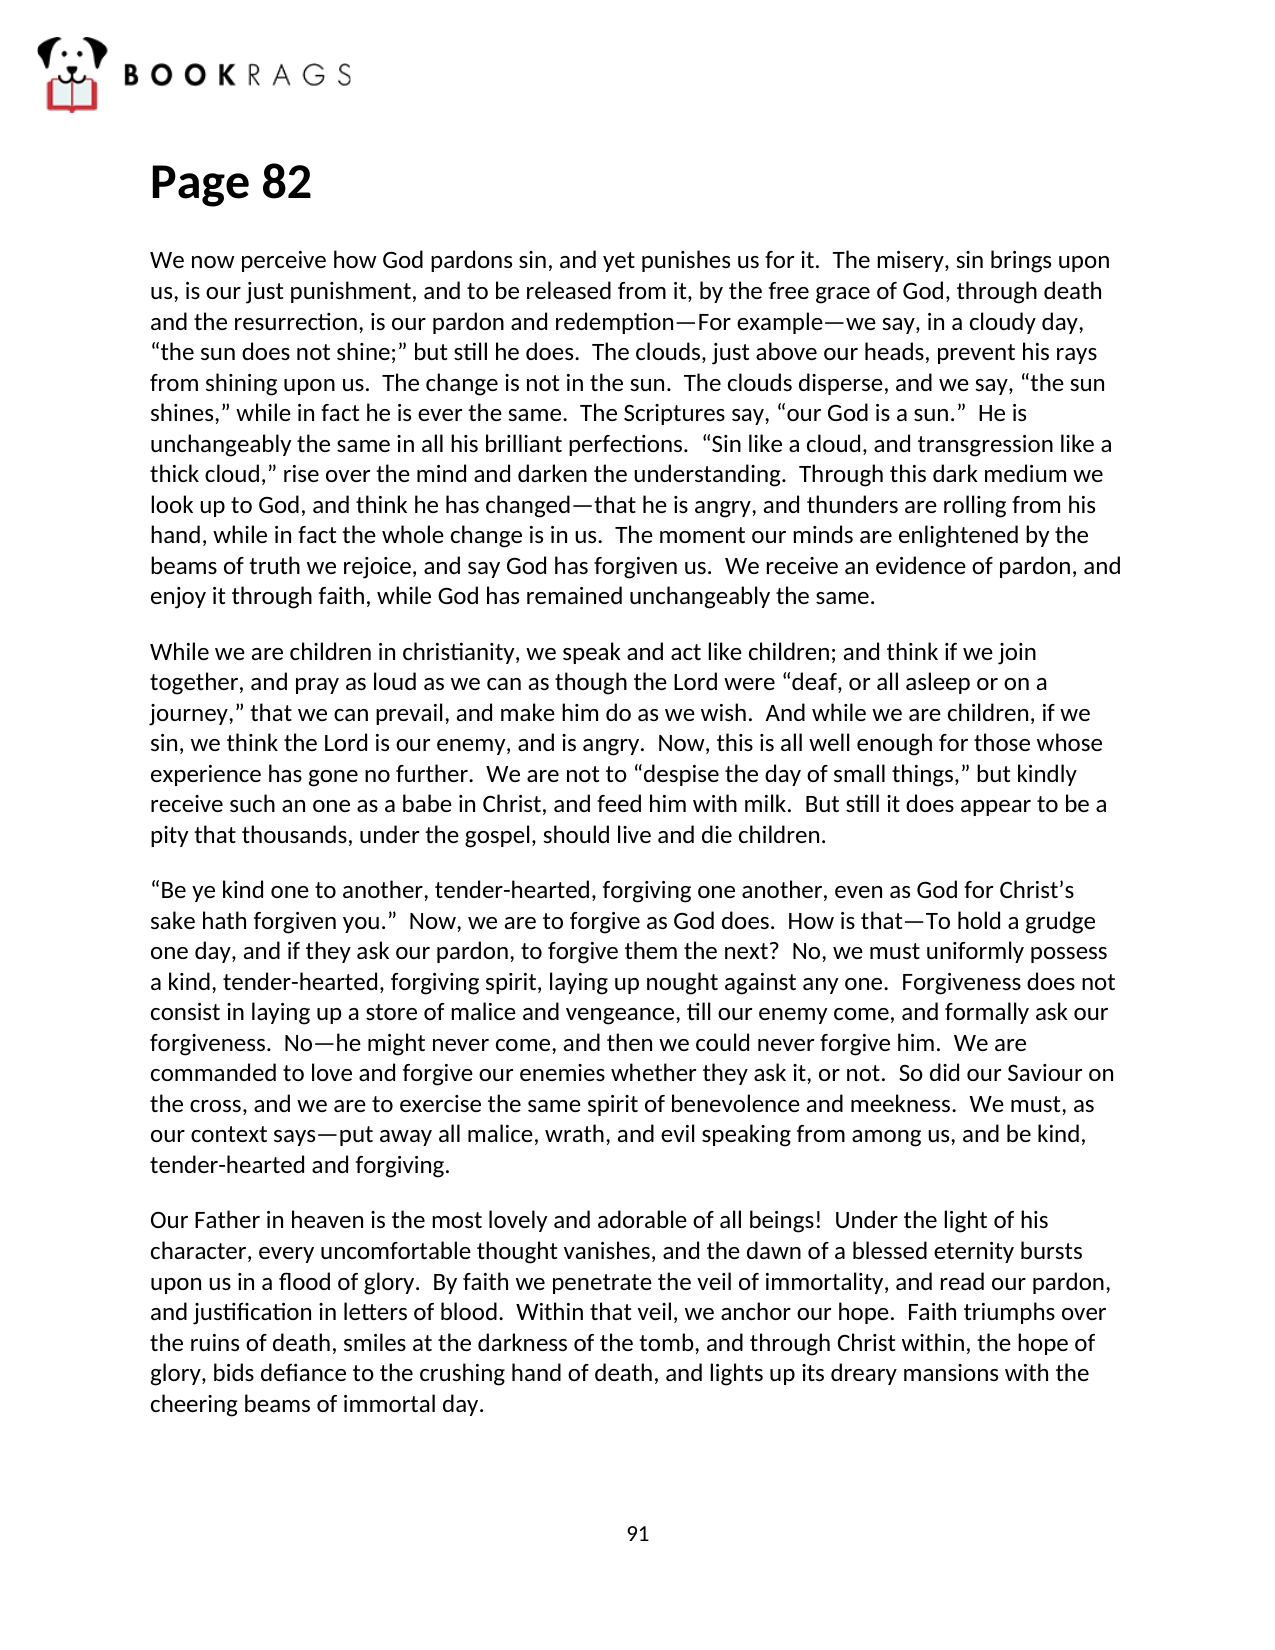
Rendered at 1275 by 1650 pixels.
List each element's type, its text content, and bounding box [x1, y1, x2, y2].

text Our Father in heaven is the most lovely and adorable of all beings! Under the light of his character, every uncomfortable thought vanishes, and the dawn of a blessed eternity bursts upon us in a flood of glory. By faith we penetrate the veil of immortality, and read our pardon, and justification in letters of blood. Within that veil, we anchor our hope. Faith triumphs over the ruins of death, smiles at the darkness of the tomb, and through Christ within, the hope of glory, bids defiance to the crushing hand of death, and lights up its dreary mansions with the cheering beams of immortal day. [150, 1205, 1125, 1418]
text “Be ye kind one to another, tender-hearted, forgiving one another, even as God for Christ’s sake hath forgiven you.” Now, we are to forgive as God does. How is that—­To hold a grudge one day, and if they ask our pardon, to forgive them the next? No, we must uniformly possess a kind, tender-hearted, forgiving spirit, laying up nought against any one. Forgiveness does not consist in laying up a store of malice and vengeance, till our enemy come, and formally ask our forgiveness. No—­he might never come, and then we could never forgive him. We are commanded to love and forgive our enemies whether they ask it, or not. So did our Saviour on the cross, and we are to exercise the same spirit of benevolence and meekness. We must, as our context says—­put away all malice, wrath, and evil speaking from among us, and be kind, tender-hearted and forgiving. [150, 874, 1125, 1180]
text We now perceive how God pardons sin, and yet punishes us for it. The misery, sin brings upon us, is our just punishment, and to be released from it, by the free grace of God, through death and the resurrection, is our pardon and redemption—­For example—­we say, in a cloudy day, “the sun does not shine;” but still he does. The clouds, just above our heads, prevent his rays from shining upon us. The change is not in the sun. The clouds disperse, and we say, “the sun shines,” while in fact he is ever the same. The Scriptures say, “our God is a sun.” He is unchangeably the same in all his brilliant perfections. “Sin like a cloud, and transgression like a thick cloud,” rise over the mind and darken the understanding. Through this dark medium we look up to God, and think he has changed—­that he is angry, and thunders are rolling from his hand, while in fact the whole change is in us. The moment our minds are enlightened by the beams of truth we rejoice, and say God has forgiven us. We receive an evidence of pardon, and enjoy it through faith, while God has remained unchangeably the same. [150, 244, 1125, 611]
picture [37, 37, 351, 113]
text Page 82 [150, 150, 1125, 211]
text While we are children in christianity, we speak and act like children; and think if we join together, and pray as loud as we can as though the Lord were “deaf, or all asleep or on a journey,” that we can prevail, and make him do as we wish. And while we are children, if we sin, we think the Lord is our enemy, and is angry. Now, this is all well enough for those whose experience has gone no further. We are not to “despise the day of small things,” but kindly receive such an one as a babe in Christ, and feed him with milk. But still it does appear to be a pity that thousands, under the gospel, should live and die children. [150, 636, 1125, 849]
